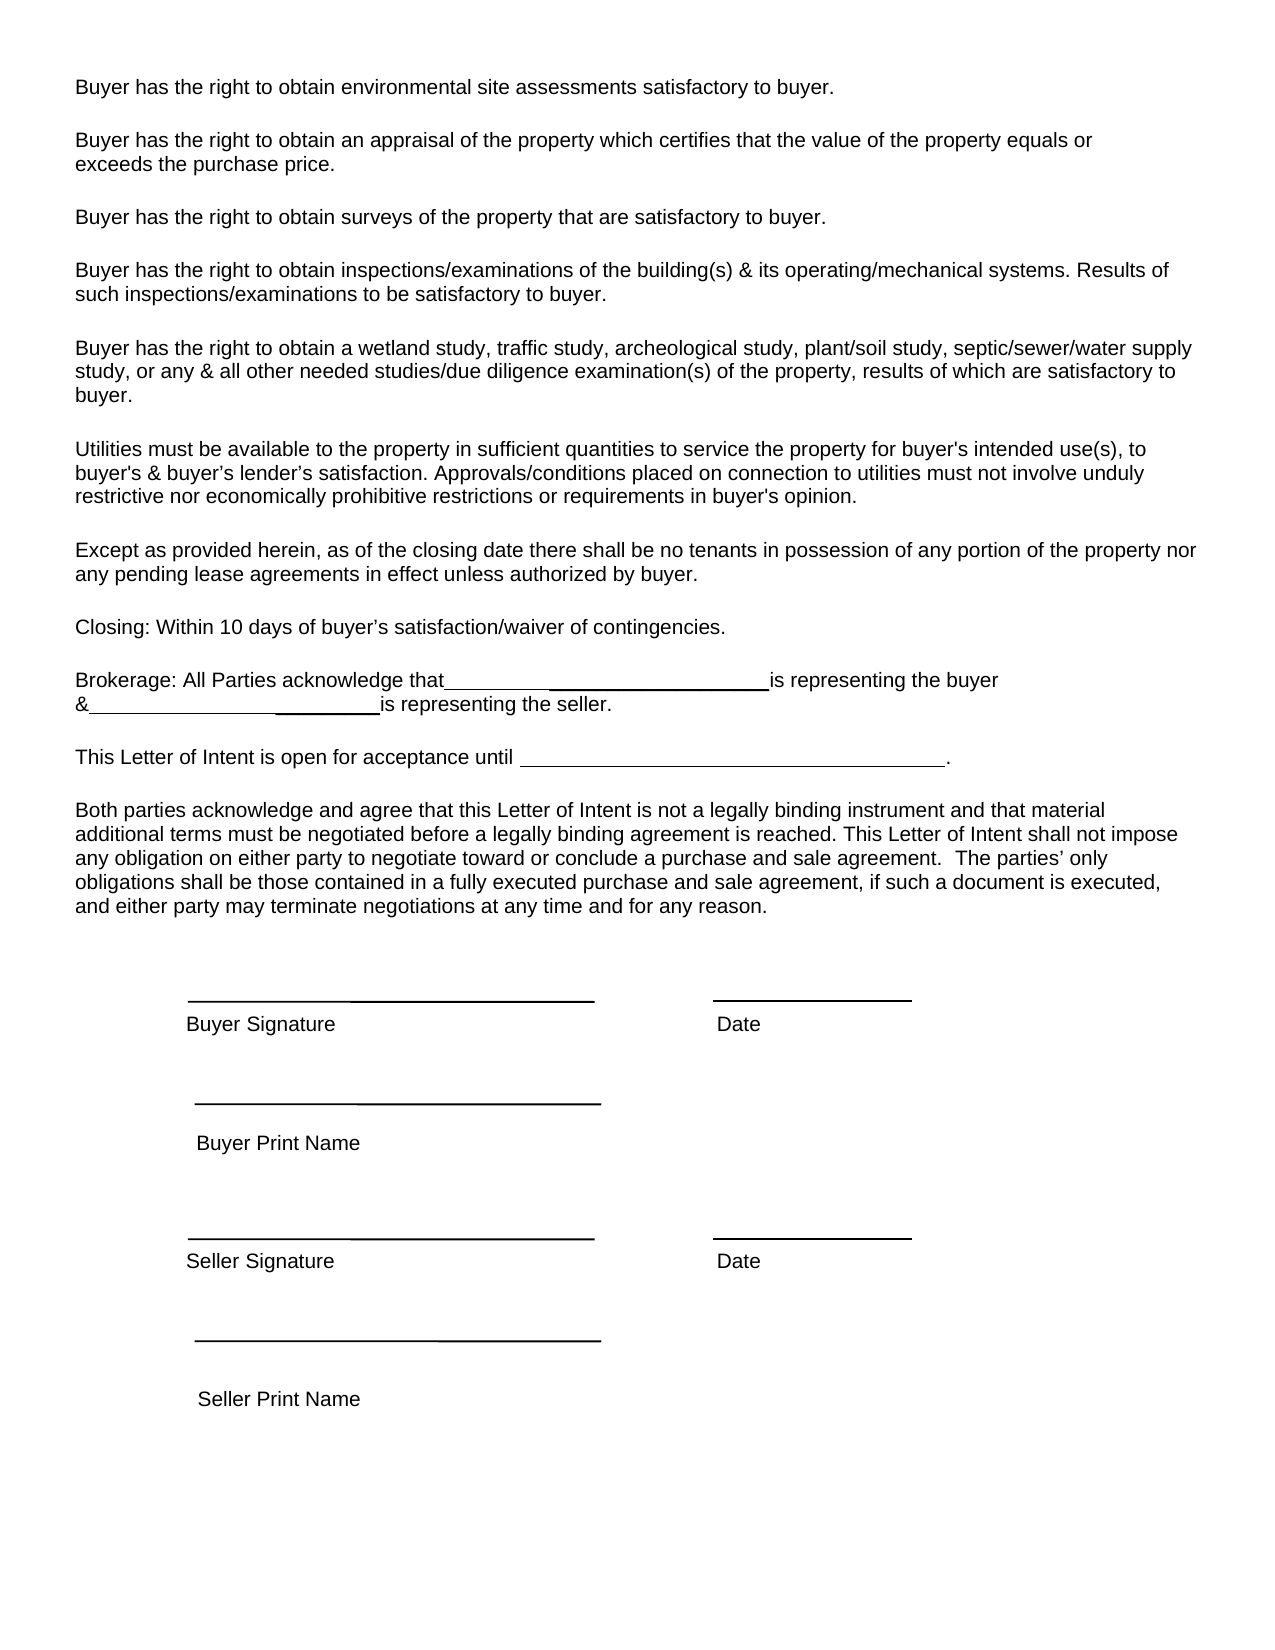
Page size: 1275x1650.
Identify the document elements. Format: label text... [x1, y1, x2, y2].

text Utilities must be available to the property in sufficient quantities to service the property for buyer's intended use(s), to buyer's & buyer’s lender’s satisfaction. Approvals/conditions placed on connection to utilities must not involve unduly restrictive nor economically prohibitive restrictions or requirements in buyer's opinion. [75, 436, 1200, 508]
text Buyer has the right to obtain surveys of the property that are satisfactory to buyer. [75, 205, 1200, 229]
text Seller Print Name [88, 1378, 1186, 1413]
text Buyer has the right to obtain environmental site assessments satisfactory to buyer. [75, 75, 1172, 99]
text Closing: Within 10 days of buyer’s satisfaction/waiver of contingencies. [75, 614, 1200, 638]
text Buyer has the right to obtain an appraisal of the property which certifies that the value of the property equals or exceeds the purchase price. [75, 128, 1172, 176]
text Seller Signature Date [88, 1227, 1186, 1276]
text This Letter of Intent is open for acceptance until . [75, 745, 1200, 769]
text Buyer has the right to obtain inspections/examinations of the building(s) & its operating/mechanical systems. Results of such inspections/examinations to be satisfactory to buyer. [75, 258, 1200, 306]
text Brokerage: All Parties acknowledge that ___________________is representing the buyer & _________is representing the seller. [75, 668, 1200, 716]
subtitle Buyer Signature Date [88, 995, 1186, 1038]
text Buyer has the right to obtain a wetland study, traffic study, archeological study, plant/soil study, septic/sewer/water supply study, or any & all other needed studies/due diligence examination(s) of the property, results of which are satisfactory to buyer. [75, 335, 1200, 407]
text Except as provided herein, as of the closing date there shall be no tenants in possession of any portion of the property nor any pending lease agreements in effect unless authorized by buyer. [75, 537, 1200, 585]
text Buyer Print Name [75, 1130, 1200, 1154]
text Both parties acknowledge and agree that this Letter of Intent is not a legally binding instrument and that material additional terms must be negotiated before a legally binding agreement is reached. This Letter of Intent shall not impose any obligation on either party to negotiate toward or conclude a purchase and sale agreement. The parties’ only obligations shall be those contained in a fully executed purchase and sale agreement, if such a document is executed, and either party may terminate negotiations at any time and for any reason. [75, 798, 1200, 918]
